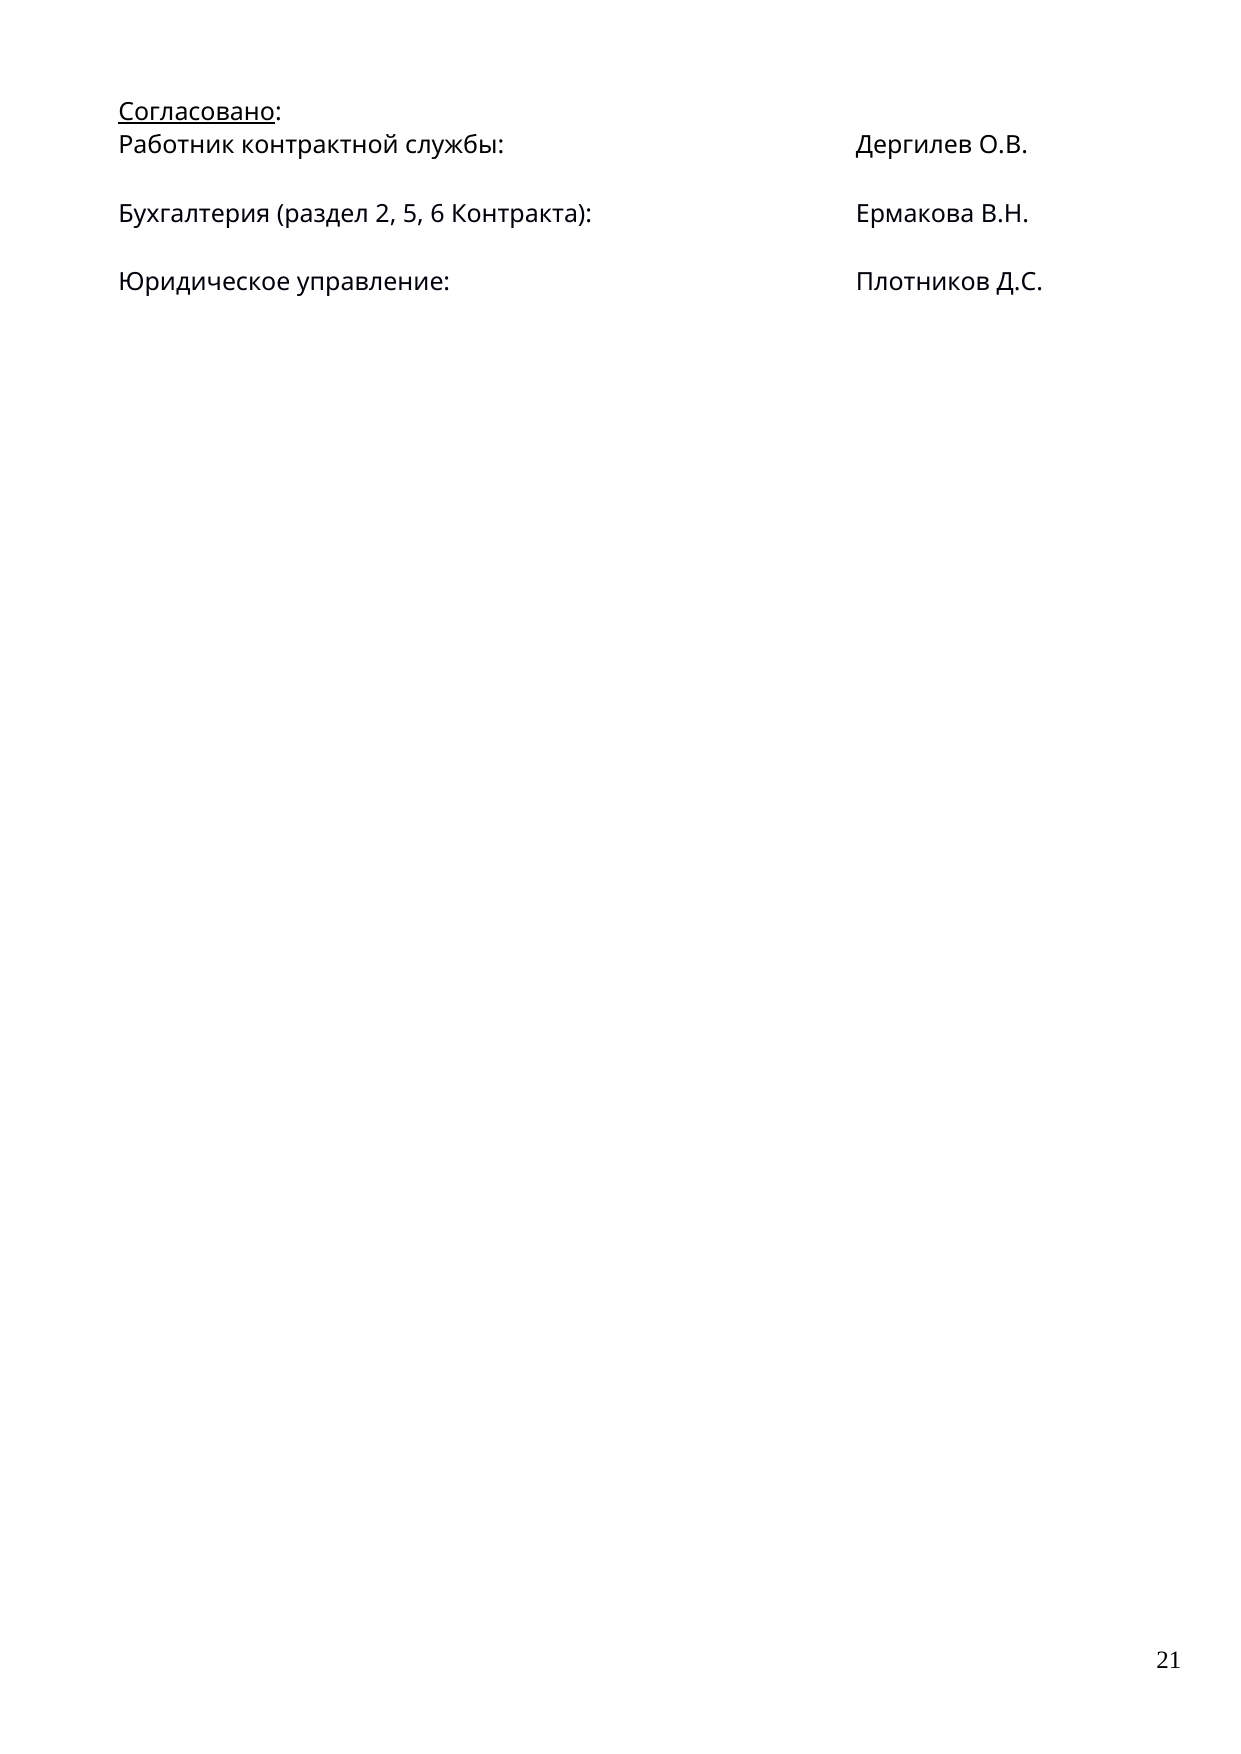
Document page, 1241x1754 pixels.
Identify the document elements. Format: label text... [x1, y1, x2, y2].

text Работник контрактной службы: Дергилев О.В. [118, 127, 1181, 161]
text Юридическое управление: Плотников Д.С. [118, 263, 1181, 297]
text Согласовано: [118, 93, 1181, 127]
text Бухгалтерия (раздел 2, 5, 6 Контракта): Ермакова В.Н. [118, 195, 1181, 229]
